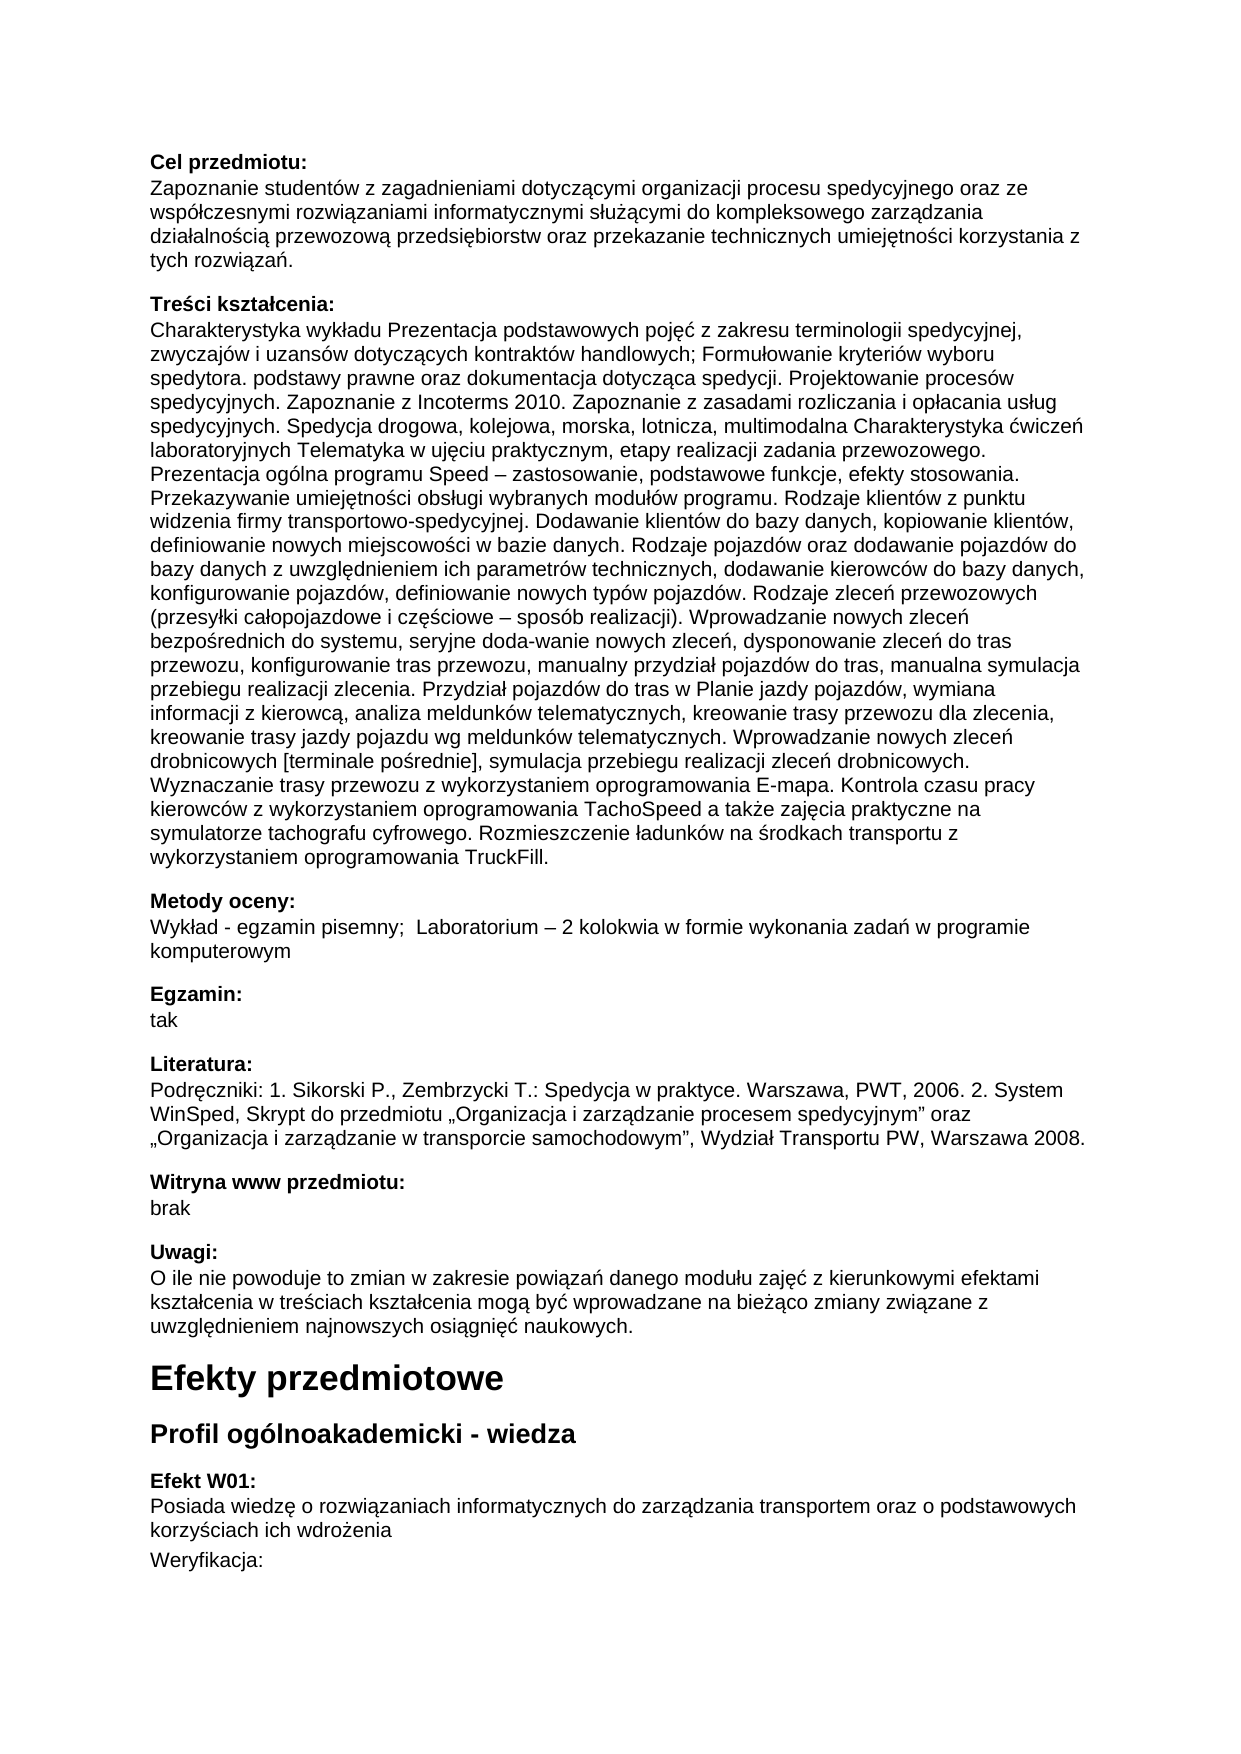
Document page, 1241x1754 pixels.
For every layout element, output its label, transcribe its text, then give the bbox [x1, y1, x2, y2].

subtitle Efekty przedmiotowe [150, 1357, 1090, 1398]
text Wykład - egzamin pisemny; Laboratorium – 2 kolokwia w formie wykonania zadań w programie komputerowym [150, 914, 1090, 962]
text Weryfikacja: [150, 1548, 1090, 1572]
text Podręczniki: 1. Sikorski P., Zembrzycki T.: Spedycja w praktyce. Warszawa, PWT, 2006. 2. System WinSped, Skrypt do przedmiotu „Organizacja i zarządzanie procesem spedycyjnym” oraz „Organizacja i zarządzanie w transporcie samochodowym”, Wydział Transportu PW, Warszawa 2008. [150, 1078, 1090, 1150]
text Literatura: [150, 1052, 1090, 1076]
text Zapoznanie studentów z zagadnieniami dotyczącymi organizacji procesu spedycyjnego oraz ze współczesnymi rozwiązaniami informatycznymi służącymi do kompleksowego zarządzania działalnością przewozową przedsiębiorstw oraz przekazanie technicznych umiejętności korzystania z tych rozwiązań. [150, 176, 1090, 272]
text Charakterystyka wykładu Prezentacja podstawowych pojęć z zakresu terminologii spedycyjnej, zwyczajów i uzansów dotyczących kontraktów handlowych; Formułowanie kryteriów wyboru spedytora. podstawy prawne oraz dokumentacja dotycząca spedycji. Projektowanie procesów spedycyjnych. Zapoznanie z Incoterms 2010. Zapoznanie z zasadami rozliczania i opłacania usług spedycyjnych. Spedycja drogowa, kolejowa, morska, lotnicza, multimodalna Charakterystyka ćwiczeń laboratoryjnych Telematyka w ujęciu praktycznym, etapy realizacji zadania przewozowego. Prezentacja ogólna programu Speed – zastosowanie, podstawowe funkcje, efekty stosowania. Przekazywanie umiejętności obsługi wybranych modułów programu. Rodzaje klientów z punktu widzenia firmy transportowo-spedycyjnej. Dodawanie klientów do bazy danych, kopiowanie klientów, definiowanie nowych miejscowości w bazie danych. Rodzaje pojazdów oraz dodawanie pojazdów do bazy danych z uwzględnieniem ich parametrów technicznych, dodawanie kierowców do bazy danych, konfigurowanie pojazdów, definiowanie nowych typów pojazdów. Rodzaje zleceń przewozowych (przesyłki całopojazdowe i częściowe – sposób realizacji). Wprowadzanie nowych zleceń bezpośrednich do systemu, seryjne doda-wanie nowych zleceń, dysponowanie zleceń do tras przewozu, konfigurowanie tras przewozu, manualny przydział pojazdów do tras, manualna symulacja przebiegu realizacji zlecenia. Przydział pojazdów do tras w Planie jazdy pojazdów, wymiana informacji z kierowcą, analiza meldunków telematycznych, kreowanie trasy przewozu dla zlecenia, kreowanie trasy jazdy pojazdu wg meldunków telematycznych. Wprowadzanie nowych zleceń drobnicowych [terminale pośrednie], symulacja przebiegu realizacji zleceń drobnicowych. Wyznaczanie trasy przewozu z wykorzystaniem oprogramowania E-mapa. Kontrola czasu pracy kierowców z wykorzystaniem oprogramowania TachoSpeed a także zajęcia praktyczne na symulatorze tachografu cyfrowego. Rozmieszczenie ładunków na środkach transportu z wykorzystaniem oprogramowania TruckFill. [150, 318, 1090, 869]
text Posiada wiedzę o rozwiązaniach informatycznych do zarządzania transportem oraz o podstawowych korzyściach ich wdrożenia [150, 1494, 1090, 1542]
text Uwagi: [150, 1239, 1090, 1263]
text Egzamin: [150, 982, 1090, 1006]
text Treści kształcenia: [150, 292, 1090, 316]
text Cel przedmiotu: [150, 150, 1090, 174]
subtitle Profil ogólnoakademicki - wiedza [150, 1418, 1090, 1449]
text O ile nie powoduje to zmian w zakresie powiązań danego modułu zajęć z kierunkowymi efektami kształcenia w treściach kształcenia mogą być wprowadzane na bieżąco zmiany związane z uwzględnieniem najnowszych osiągnięć naukowych. [150, 1266, 1090, 1337]
text Efekt W01: [150, 1469, 1090, 1493]
text brak [150, 1196, 1090, 1220]
text Metody oceny: [150, 888, 1090, 912]
text tak [150, 1008, 1090, 1032]
text Witryna www przedmiotu: [150, 1170, 1090, 1194]
